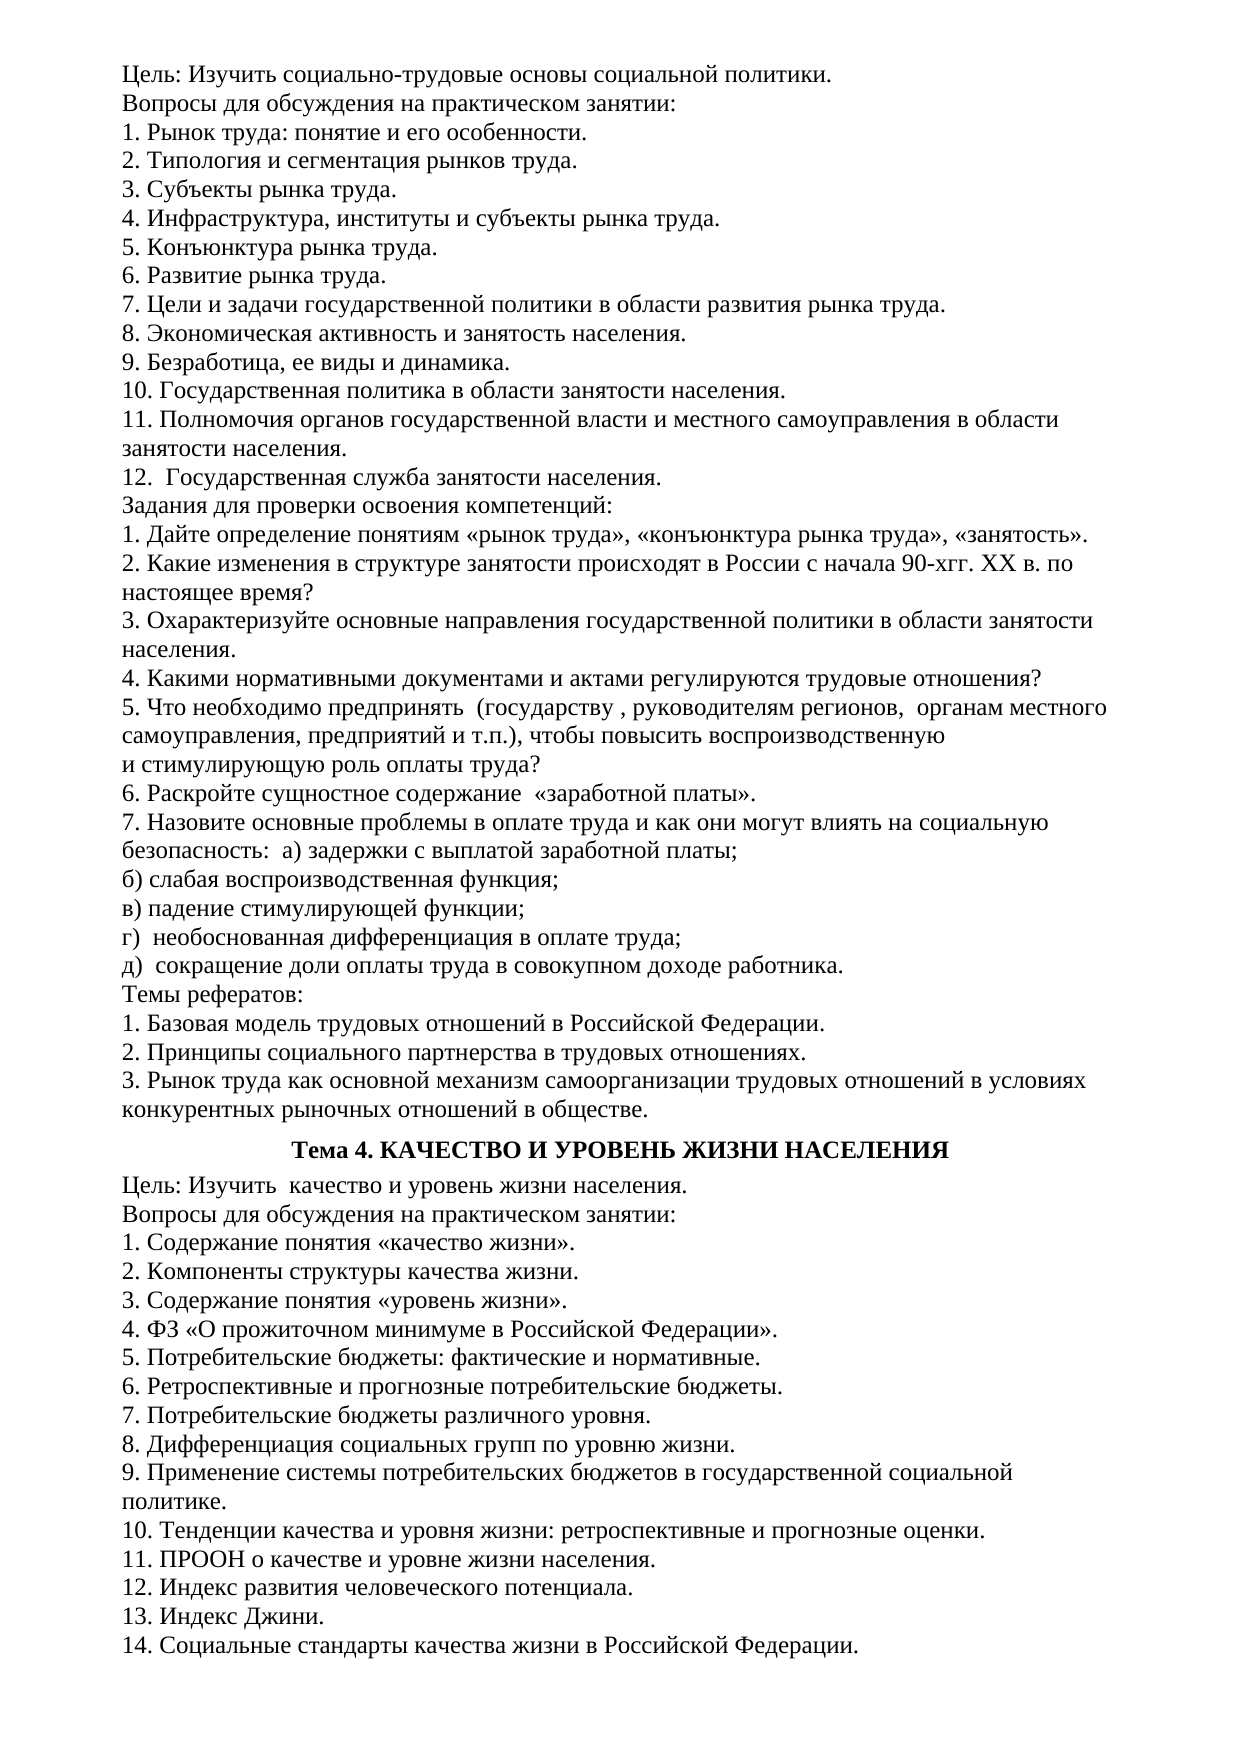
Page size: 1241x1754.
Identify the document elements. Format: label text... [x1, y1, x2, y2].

table_cell Тема 4. КАЧЕСТВО И УРОВЕНЬ ЖИЗНИ НАСЕЛЕНИЯ [118, 1135, 1122, 1168]
table_cell Цель: Изучить качество и уровень жизни населения. Вопросы для обсуждения на практическом занятии: 1. Содержание понятия «качество жизни». 2. Компоненты структуры качества жизни. 3. Содержание понятия «уровень жизни». 4. ФЗ «О прожиточном минимуме в Российской Федерации». 5. Потребительские бюджеты: фактические и нормативные. 6. Ретроспективные и прогнозные потребительские бюджеты. 7. Потребительские бюджеты различного уровня. 8. Дифференциация социальных групп по уровню жизни. 9. Применение системы потребительских бюджетов в государственной социальной политике. 10. Тенденции качества и уровня жизни: ретроспективные и прогнозные оценки. 11. ПРООН о качестве и уровне жизни населения. 12. Индекс развития человеческого потенциала. 13. Индекс Джини. 14. Социальные стандарты качества жизни в Российской Федерации. [118, 1170, 1122, 1662]
table_header Цель: Изучить социально-трудовые основы социальной политики. Вопросы для обсуждения на практическом занятии: 1. Рынок труда: понятие и его особенности. 2. Типология и сегментация рынков труда. 3. Субъекты рынка труда. 4. Инфраструктура, институты и субъекты рынка труда. 5. Конъюнктура рынка труда. 6. Развитие рынка труда. 7. Цели и задачи государственной политики в области развития рынка труда. 8. Экономическая активность и занятость населения. 9. Безработица, ее виды и динамика. 10. Государственная политика в области занятости населения. 11. Полномочия органов государственной власти и местного самоуправления в области занятости населения. 12. Государственная служба занятости населения. Задания для проверки освоения компетенций: 1. Дайте определение понятиям «рынок труда», «конъюнктура рынка труда», «занятость». 2. Какие изменения в структуре занятости происходят в России с начала 90-хгг. ХХ в. по настоящее время? 3. Охарактеризуйте основные направления государственной политики в области занятости населения. 4. Какими нормативными документами и актами регулируются трудовые отношения? 5. Что необходимо предпринять (государству , руководителям регионов, органам местного самоуправления, предприятий и т.п.), чтобы повысить воспроизводственную и стимулирующую роль оплаты труда? 6. Раскройте сущностное содержание «заработной платы». 7. Назовите основные проблемы в оплате труда и как они могут влиять на социальную безопасность: а) задержки с выплатой заработной платы; б) слабая воспроизводственная функция; в) падение стимулирующей функции; г) необоснованная дифференциация в оплате труда; д) сокращение доли оплаты труда в совокупном доходе работника. Темы рефератов: 1. Базовая модель трудовых отношений в Российской Федерации. 2. Принципы социального партнерства в трудовых отношениях. 3. Рынок труда как основной механизм самоорганизации трудовых отношений в условиях конкурентных рыночных отношений в обществе. [118, 59, 1122, 1134]
